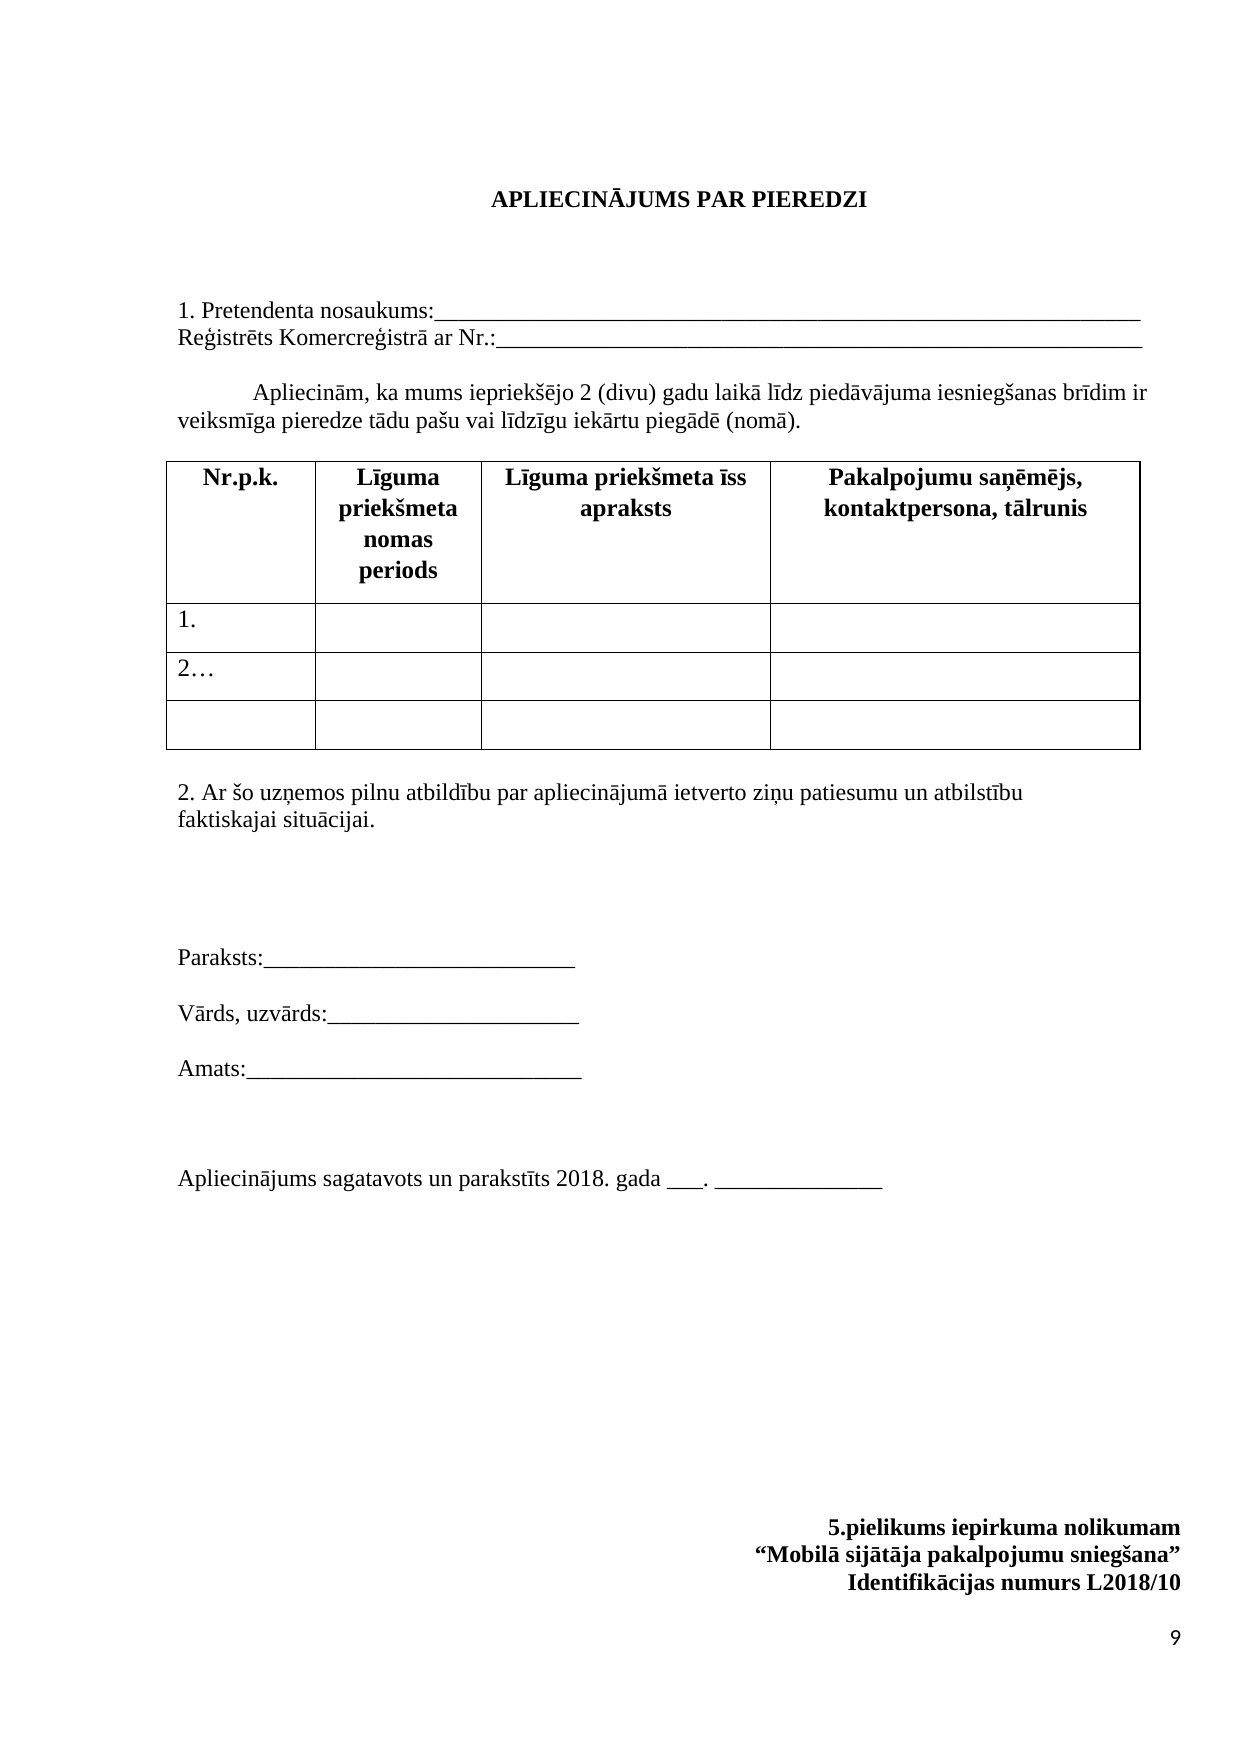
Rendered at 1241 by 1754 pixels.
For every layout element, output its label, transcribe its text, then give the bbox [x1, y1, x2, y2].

text 5.pielikums iepirkuma nolikumam [177, 1513, 1181, 1541]
table_cell [771, 653, 1139, 700]
text veiksmīga pieredze tādu pašu vai līdzīgu iekārtu piegādē (nomā). [177, 406, 1181, 434]
table_header Līguma priekšmeta nomas periods [316, 462, 481, 603]
text “Mobilā sijātāja pakalpojumu sniegšana” [177, 1541, 1181, 1568]
table_cell [482, 604, 770, 652]
table_cell [316, 653, 481, 700]
text 1. Pretendenta nosaukums:___________________________________________________________ [177, 296, 1181, 323]
table_cell 1. [167, 604, 315, 652]
table_header Līguma priekšmeta īss apraksts [482, 462, 770, 603]
text Apliecinām, ka mums iepriekšējo 2 (divu) gadu laikā līdz piedāvājuma iesniegšanas brīdim ir [177, 378, 1181, 406]
text Apliecinājums sagatavots un parakstīts 2018. gada ___. ______________ [177, 1164, 1181, 1192]
table_cell [316, 701, 481, 749]
table_cell [316, 604, 481, 652]
table_header Pakalpojumu saņēmējs, kontaktpersona, tālrunis [771, 462, 1139, 603]
table_cell [482, 701, 770, 749]
text APLIECINĀJUMS PAR PIEREDZI [177, 185, 1181, 213]
text Identifikācijas numurs L2018/10 [177, 1568, 1181, 1596]
table_cell [167, 701, 315, 749]
table_cell 2… [167, 653, 315, 700]
text faktiskajai situācijai. [177, 805, 1181, 833]
table_cell [771, 701, 1139, 749]
table_cell [771, 604, 1139, 652]
text 2. Ar šo uzņemos pilnu atbildību par apliecinājumā ietverto ziņu patiesumu un atbilstību [177, 778, 1181, 805]
text Vārds, uzvārds:_____________________ [177, 999, 1181, 1026]
text Reģistrēts Komercreģistrā ar Nr.:______________________________________________________ [177, 323, 1181, 351]
table_cell [482, 653, 770, 700]
table_header Nr.p.k. [167, 462, 315, 603]
text Amats:____________________________ [177, 1054, 1181, 1081]
text Paraksts:__________________________ [177, 943, 1181, 971]
